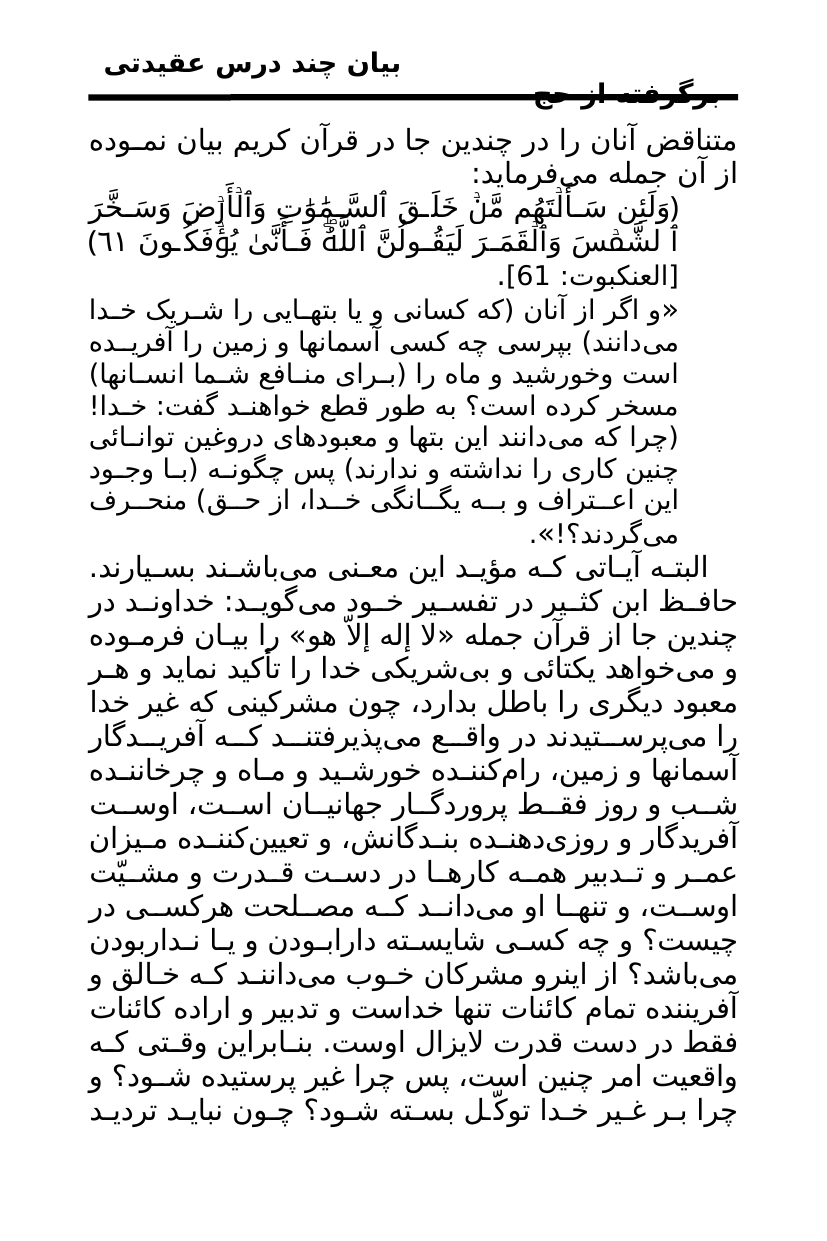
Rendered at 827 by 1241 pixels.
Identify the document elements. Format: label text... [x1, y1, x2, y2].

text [89, 123, 738, 191]
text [89, 550, 738, 1127]
text «و اگر از آنان (که کسانی و یا بتهایی را شریک خدا می‌دانند) بپرسی چه کسی آسمانها و زمین را آفریده است وخورشید و ماه را (برای منافع شما انسانها) مسخر کرده است؟ به طور قطع خواهند گفت: خدا! (چرا که می‌دانند این بتها و معبودهای دروغین توانائی چنین کاری را نداشته و ندارند) پس چگونه (با وجود این اعتراف و به یگانگی خدا، از حق) منحرف می‌گردند؟!». [89, 293, 679, 550]
text ﴿وَلَئِن سَأَلۡتَهُم مَّنۡ خَلَقَ ٱلسَّمَٰوَٰتِ وَٱلۡأَرۡضَ وَسَخَّرَ ٱلشَّمۡسَ وَٱلۡقَمَرَ لَيَقُولُنَّ ٱللَّهُۖ فَأَنَّىٰ يُؤۡفَكُونَ ٦١﴾ [العنكبوت: 61]. [89, 191, 679, 293]
